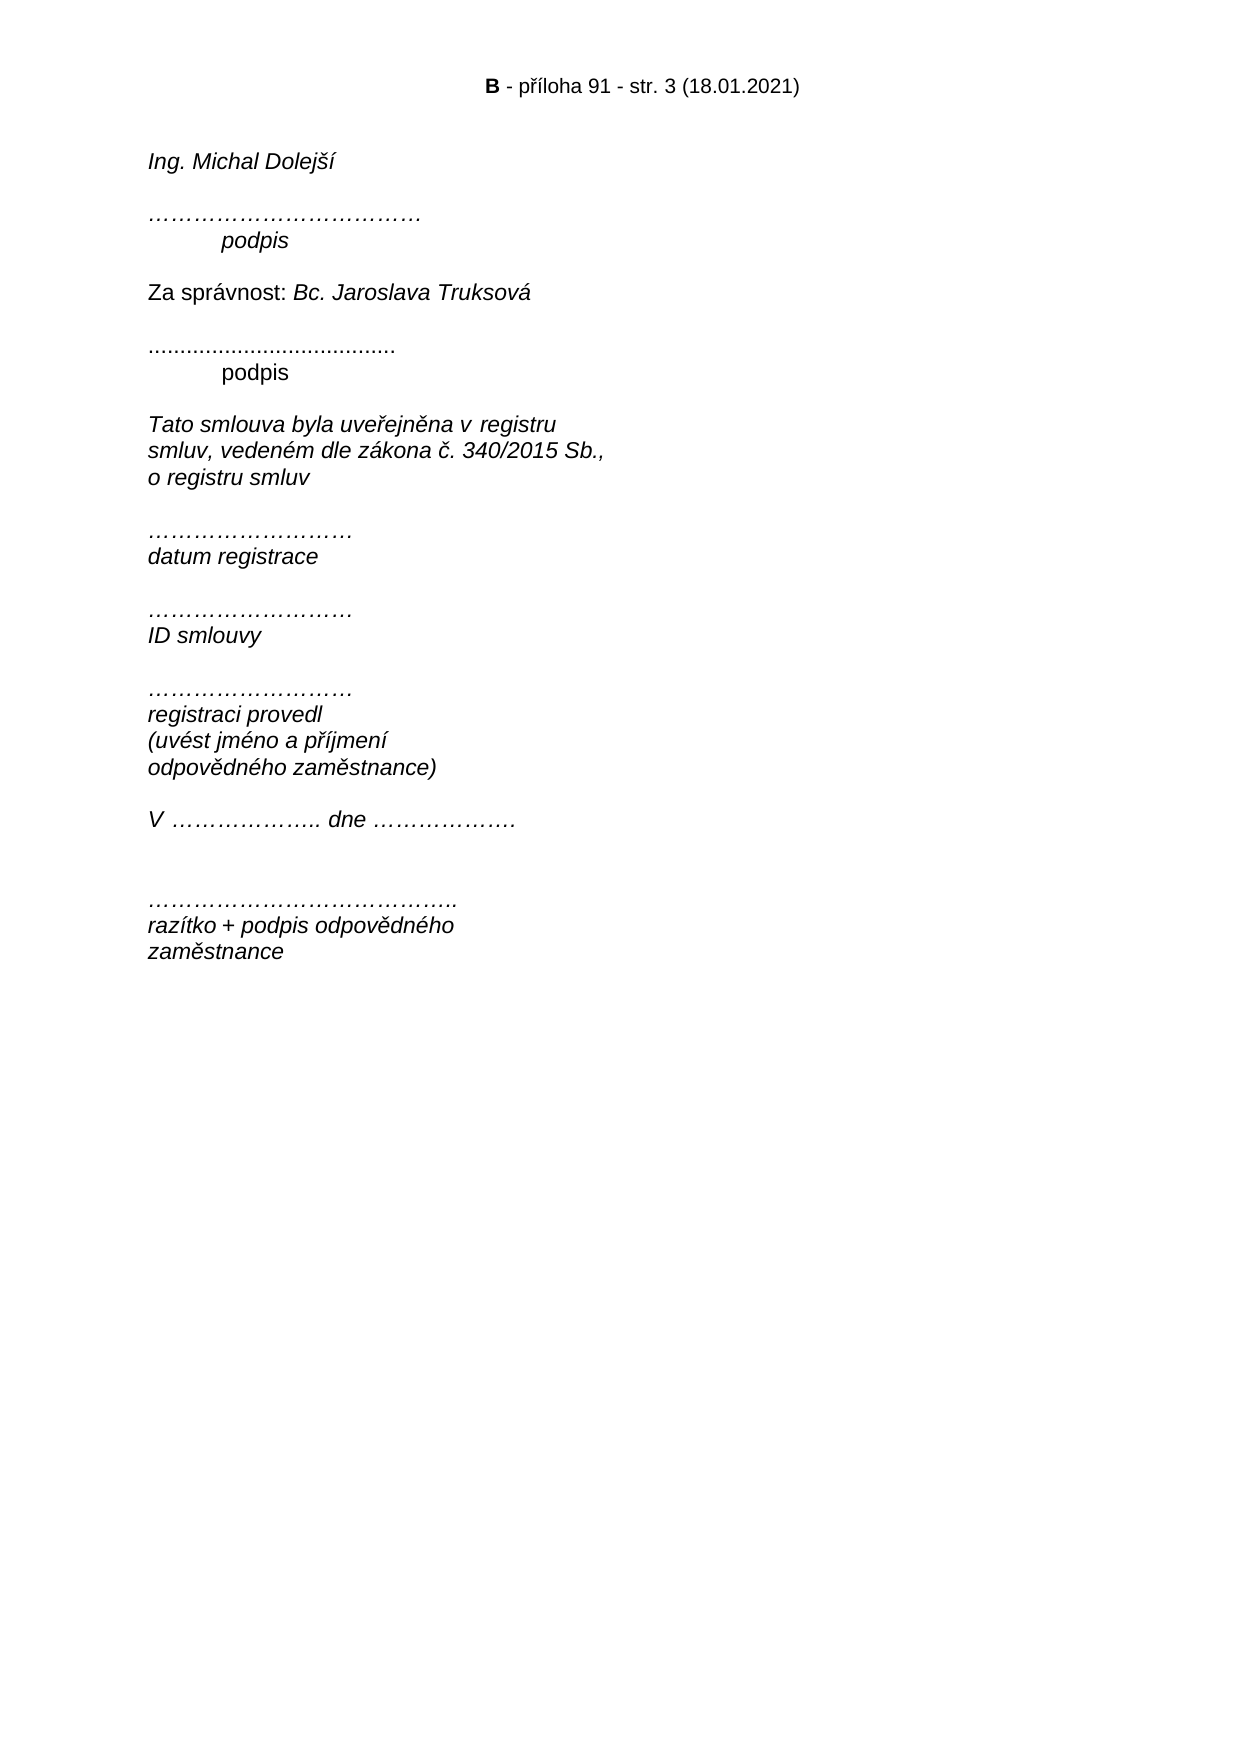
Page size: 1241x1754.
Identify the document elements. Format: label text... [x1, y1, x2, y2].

text ……………………… [148, 517, 1137, 543]
text V ……………….. dne ………………. [148, 806, 1137, 833]
text podpis [148, 358, 1137, 385]
text (uvést jméno a příjmení [148, 727, 1137, 754]
text Tato smlouva byla uveřejněna v registru [148, 411, 1137, 437]
text ……………………… [148, 675, 1137, 701]
text ……………………………… [148, 200, 1137, 227]
text datum registrace [148, 543, 1137, 569]
text Ing. Michal Dolejší [148, 148, 1137, 174]
text odpovědného zaměstnance) [148, 754, 1137, 780]
text razítko + podpis odpovědného [148, 912, 1137, 938]
text registraci provedl [148, 701, 1137, 727]
text smluv, vedeném dle zákona č. 340/2015 Sb., [148, 437, 1137, 464]
text ....................................... [148, 332, 1137, 358]
text zaměstnance [148, 938, 1137, 964]
text o registru smluv [148, 464, 1137, 490]
text ID smlouvy [148, 622, 1137, 648]
text podpis [148, 227, 1137, 253]
text ………………………………….. [148, 886, 1137, 912]
text ……………………… [148, 596, 1137, 622]
text Za správnost: Bc. Jaroslava Truksová [148, 279, 1137, 306]
